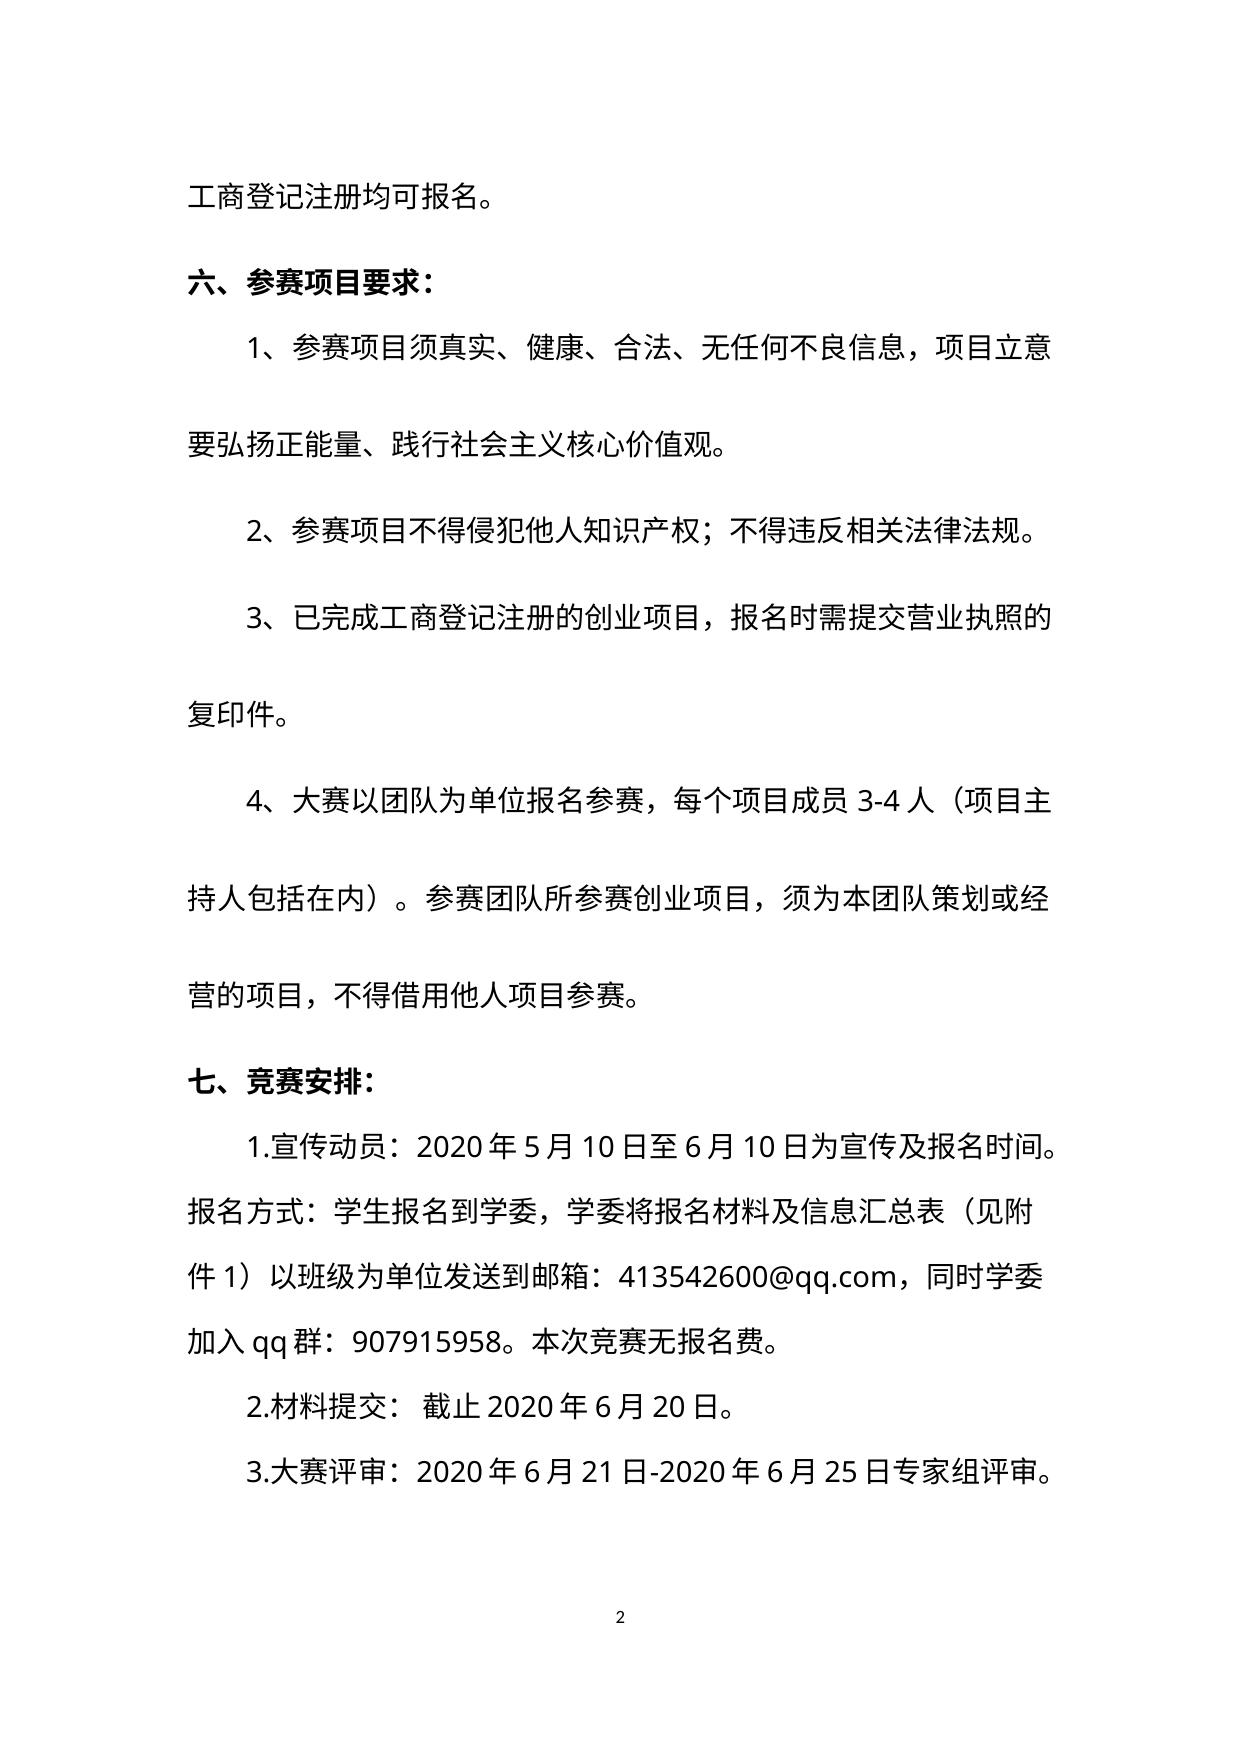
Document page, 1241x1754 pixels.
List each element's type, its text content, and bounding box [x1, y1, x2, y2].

text 4、大赛以团队为单位报名参赛，每个项目成员3-4人（项目主持人包括在内）。参赛团队所参赛创业项目，须为本团队策划或经营的项目，不得借用他人项目参赛。 [187, 767, 1053, 1027]
text 2、参赛项目不得侵犯他人知识产权；不得违反相关法律法规。 [187, 497, 1053, 562]
text 七、竞赛安排： [187, 1048, 1053, 1113]
text 1.宣传动员：2020年5月10日至6月10日为宣传及报名时间。报名方式：学生报名到学委，学委将报名材料及信息汇总表（见附件1）以班级为单位发送到邮箱：413542600@qq.com，同时学委加入qq群：907915958。本次竞赛无报名费。 [187, 1113, 1053, 1373]
text 3、已完成工商登记注册的创业项目，报名时需提交营业执照的复印件。 [187, 583, 1053, 745]
text 2.材料提交： 截止2020年6月20日。 [187, 1373, 1053, 1438]
text 3.大赛评审：2020年6月21日-2020年6月25日专家组评审。 [187, 1438, 1053, 1503]
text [187, 162, 1053, 227]
text 1、参赛项目须真实、健康、合法、无任何不良信息，项目立意要弘扬正能量、践行社会主义核心价值观。 [187, 313, 1053, 476]
text 六、参赛项目要求： [187, 248, 1053, 313]
